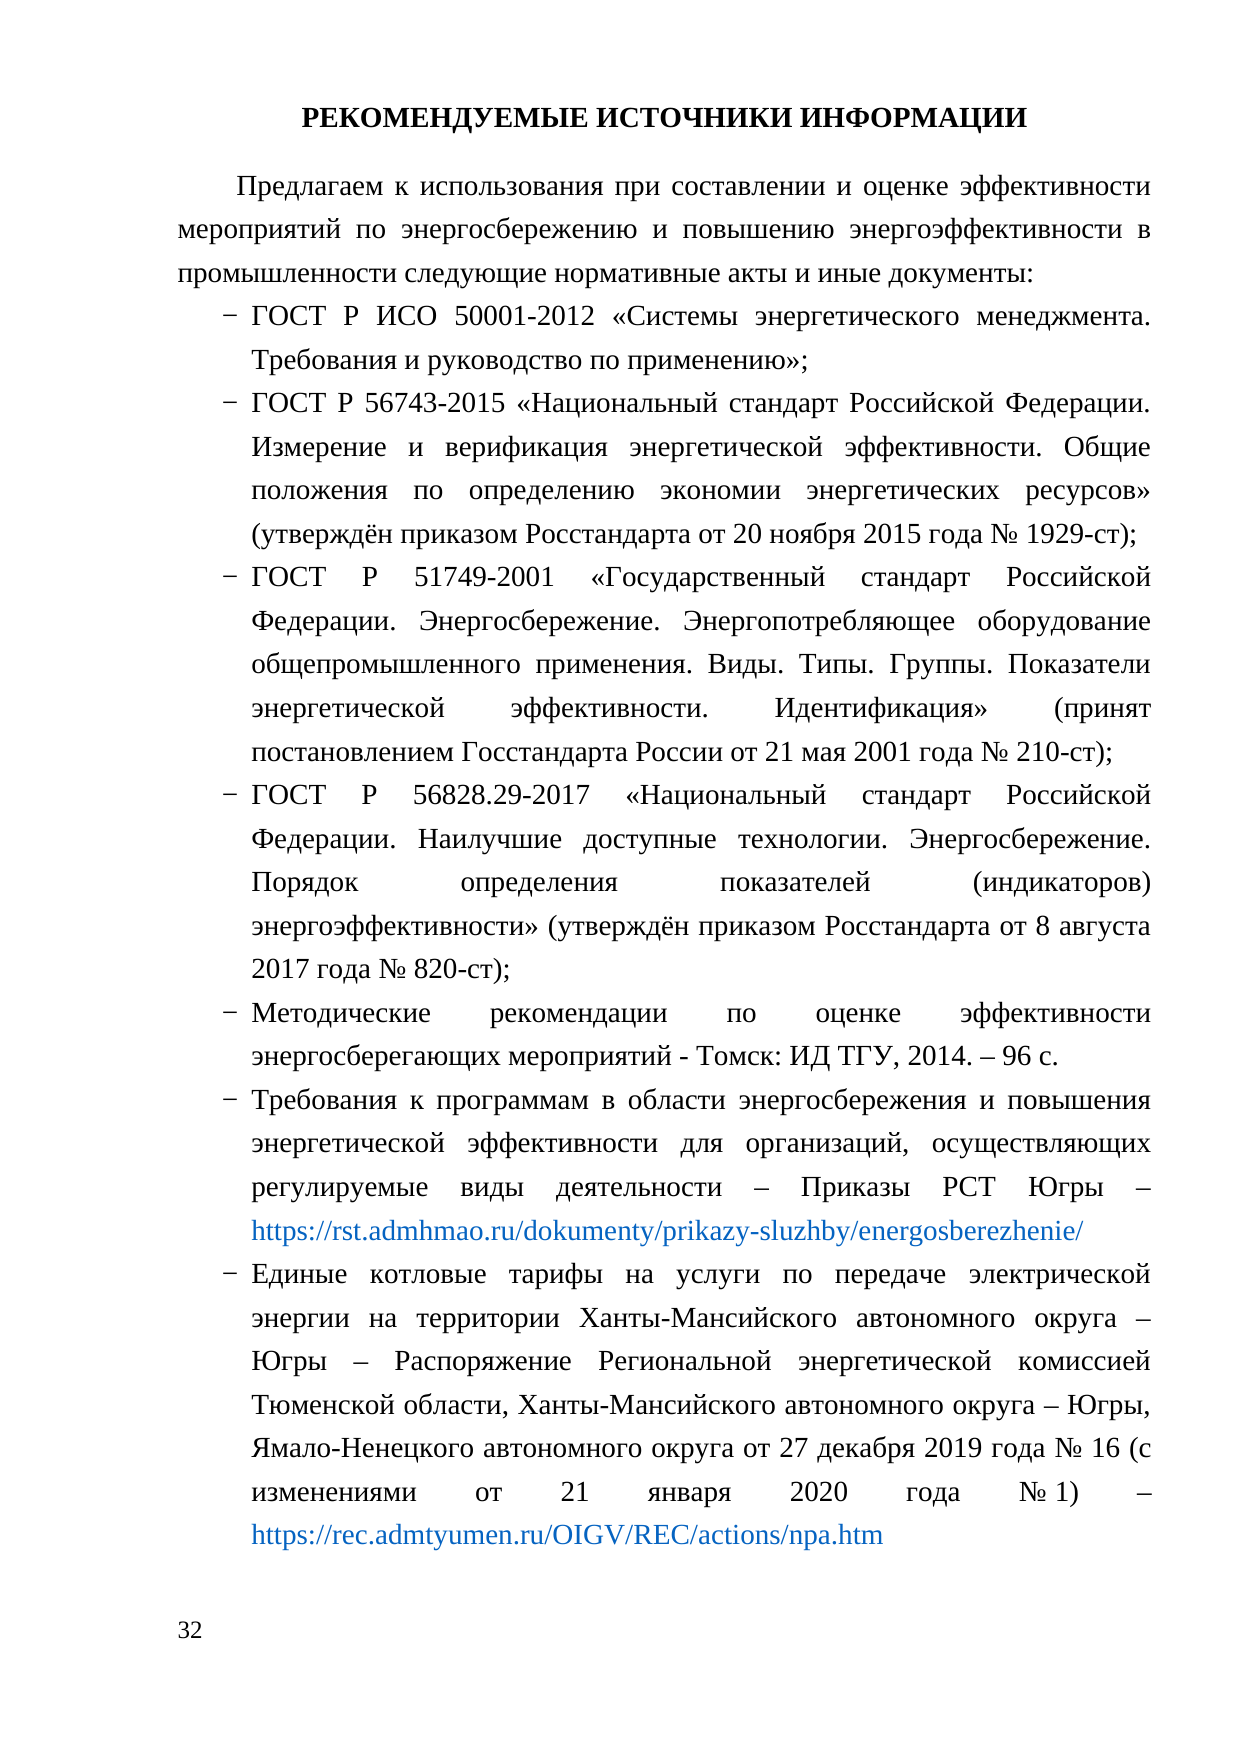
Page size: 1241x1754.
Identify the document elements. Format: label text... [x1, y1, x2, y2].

list ГОСТ Р 56828.29-2017 «Национальный стандарт Российской Федерации. Наилучшие доступные технологии. Энергосбережение. Порядок определения показателей (индикаторов) энергоэффективности» (утверждён приказом Росстандарта от 8 августа 2017 года № 820-ст); [222, 777, 1152, 985]
list Требования к программам в области энергосбережения и повышения энергетической эффективности для организаций, осуществляющих регулируемые виды деятельности – Приказы РСТ Югры – https://rst.admhmao.ru/dokumenty/prikazy-sluzhby/energosberezhenie/ [222, 1082, 1152, 1246]
subtitle РЕКОМЕНДУЕМЫЕ ИСТОЧНИКИ ИНФОРМАЦИИ [177, 101, 1152, 134]
list ГОСТ Р ИСО 50001-2012 «Системы энергетического менеджмента. Требования и руководство по применению»; [222, 298, 1152, 375]
list ГОСТ Р 56743-2015 «Национальный стандарт Российской Федерации. Измерение и верификация энергетической эффективности. Общие положения по определению экономии энергетических ресурсов» (утверждён приказом Росстандарта от 20 ноября 2015 года № 1929-ст); [222, 385, 1152, 549]
list Единые котловые тарифы на услуги по передаче электрической энергии на территории Ханты-Мансийского автономного округа – Югры – Распоряжение Региональной энергетической комиссией Тюменской области, Ханты-Мансийского автономного округа – Югры, Ямало-Ненецкого автономного округа от 27 декабря 2019 года № 16 (с изменениями от 21 января 2020 года № 1) – https://rec.admtyumen.ru/OIGV/REC/actions/npa.htm [222, 1256, 1152, 1551]
list Методические рекомендации по оценке эффективности энергосберегающих мероприятий - Томск: ИД ТГУ, 2014. – 96 с. [222, 995, 1152, 1072]
list ГОСТ Р 51749-2001 «Государственный стандарт Российской Федерации. Энергосбережение. Энергопотребляющее оборудование общепромышленного применения. Виды. Типы. Группы. Показатели энергетической эффективности. Идентификация» (принят постановлением Госстандарта России от 21 мая 2001 года № 210-ст); [222, 559, 1152, 767]
text Предлагаем к использования при составлении и оценке эффективности мероприятий по энергосбережению и повышению энергоэффективности в промышленности следующие нормативные акты и иные документы: [177, 168, 1152, 288]
